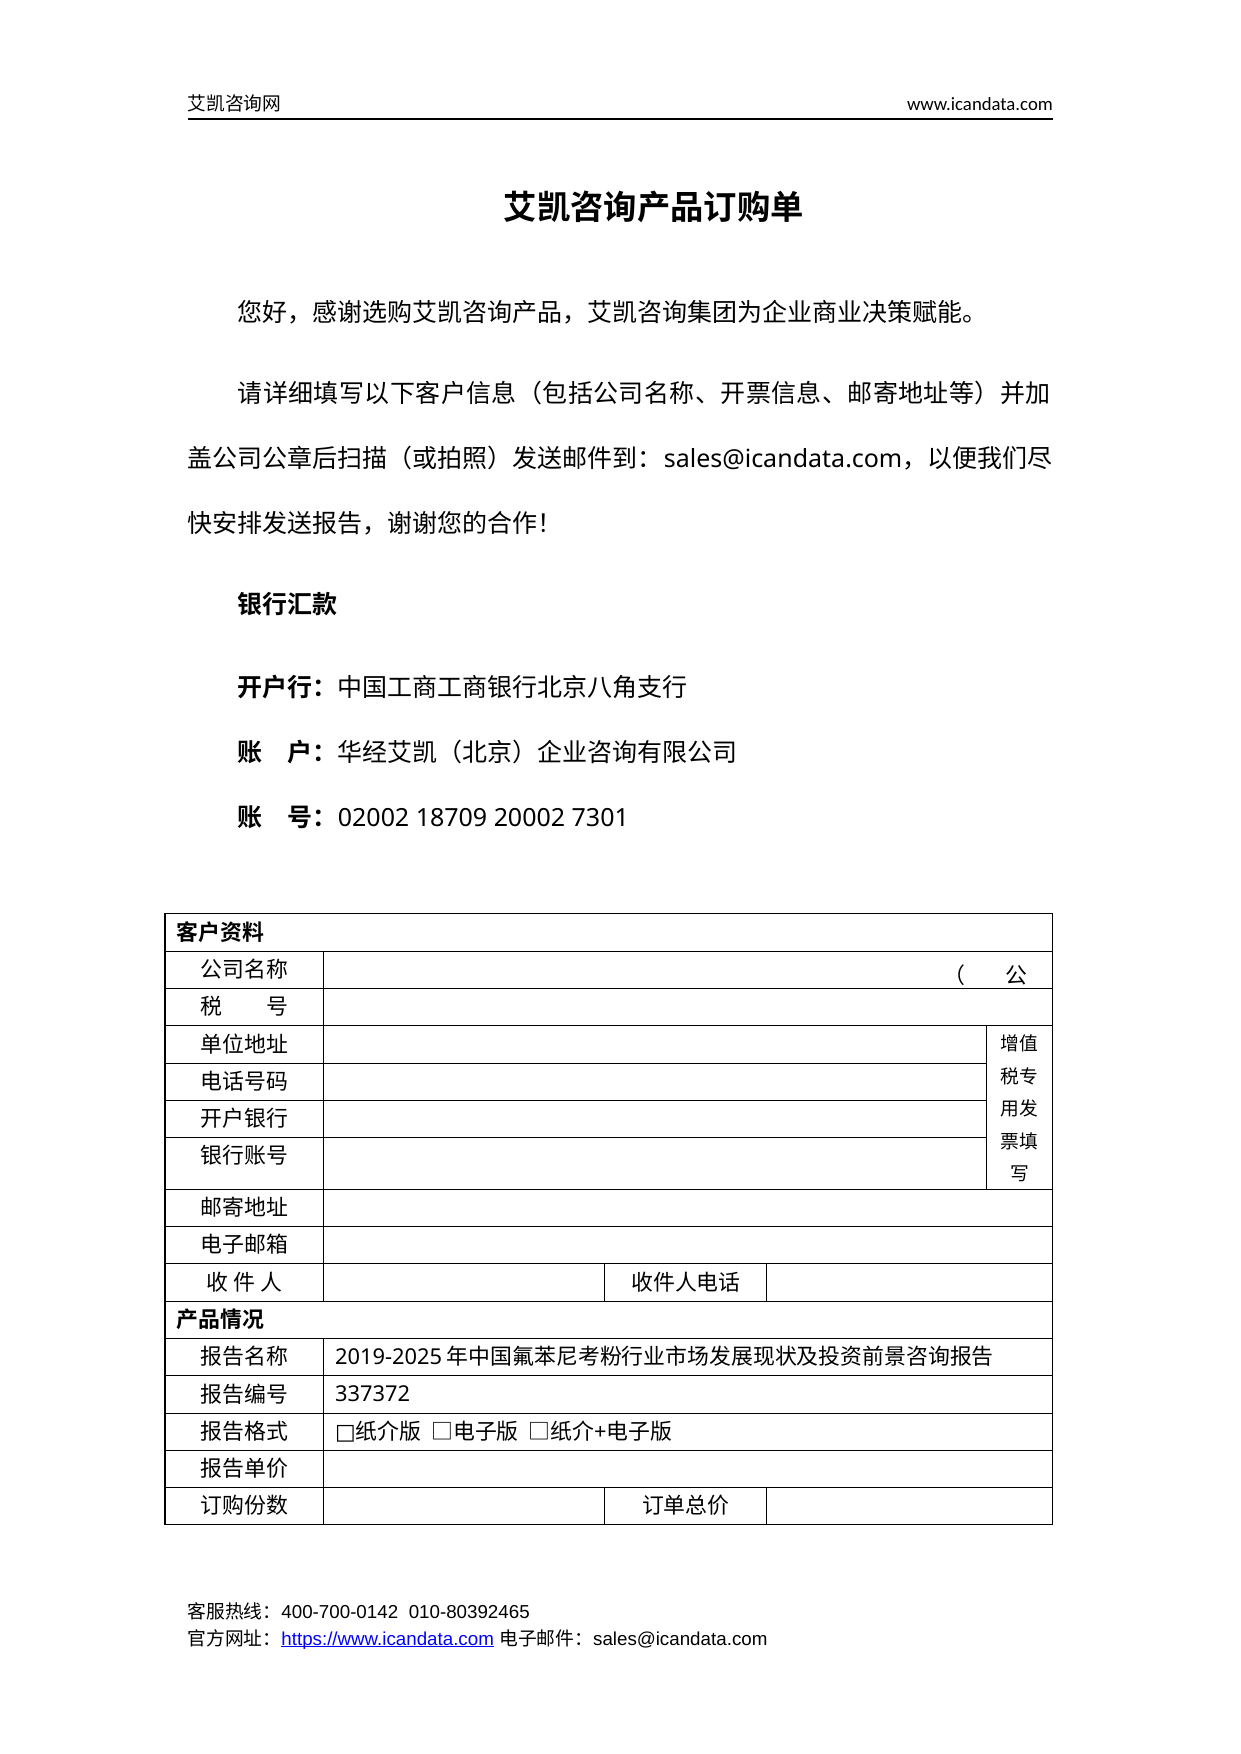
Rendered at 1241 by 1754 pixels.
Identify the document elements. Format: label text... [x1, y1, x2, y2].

table_cell [324, 1227, 1052, 1263]
table_cell □纸介版 □电子版 □纸介+电子版 [324, 1414, 1052, 1450]
text 请详细填写以下客户信息（包括公司名称、开票信息、邮寄地址等）并加盖公司公章后扫描（或拍照）发送邮件到：sales@icandata.com，以便我们尽快安排发送报告，谢谢您的合作！ [187, 359, 1053, 554]
text 您好，感谢选购艾凯咨询产品，艾凯咨询集团为企业商业决策赋能。 [187, 278, 1053, 343]
table_cell [767, 1488, 1052, 1524]
table_cell 报告名称 [166, 1339, 323, 1375]
table_cell 电话号码 [166, 1064, 323, 1100]
table_cell 增值税专用发票填写 [987, 1026, 1052, 1189]
table_cell [324, 952, 1052, 988]
table_cell 收 件 人 [166, 1264, 323, 1301]
table_cell 337372 [324, 1376, 1052, 1412]
table_cell [324, 1264, 604, 1301]
text 银行汇款 [187, 570, 1053, 635]
table_cell 报告格式 [166, 1414, 323, 1450]
text 账 户：华经艾凯（北京）企业咨询有限公司 [187, 718, 1053, 783]
table_cell [767, 1264, 1052, 1301]
table_cell 银行账号 [166, 1138, 323, 1189]
table_cell [324, 1026, 986, 1062]
table_cell [324, 1138, 986, 1189]
table_cell 单位地址 [166, 1026, 323, 1062]
text 账 号：02002 18709 20002 7301 [187, 783, 1053, 848]
table_cell 开户银行 [166, 1101, 323, 1137]
text 艾凯咨询产品订购单 [187, 172, 1053, 237]
text 开户行：中国工商工商银行北京八角支行 [187, 653, 1053, 718]
table_header 客户资料 [166, 914, 1052, 951]
table_cell [324, 1451, 1052, 1487]
table_cell [324, 1101, 986, 1137]
table_cell 订购份数 [166, 1488, 323, 1524]
table_cell 电子邮箱 [166, 1227, 323, 1263]
table_cell 公司名称 [166, 952, 323, 988]
table_cell 税 号 [166, 989, 323, 1025]
table_cell 邮寄地址 [166, 1190, 323, 1226]
table_cell [324, 1064, 986, 1100]
table_cell 收件人电话 [605, 1264, 766, 1301]
table_cell 报告单价 [166, 1451, 323, 1487]
table_cell 2019-2025年中国氟苯尼考粉行业市场发展现状及投资前景咨询报告 [324, 1339, 1052, 1375]
table_cell 订单总价 [605, 1488, 766, 1524]
table_cell 产品情况 [166, 1302, 1052, 1338]
table_cell [324, 989, 1052, 1025]
table_cell 报告编号 [166, 1376, 323, 1412]
table_cell [324, 1190, 1052, 1226]
table_cell [324, 1488, 604, 1524]
